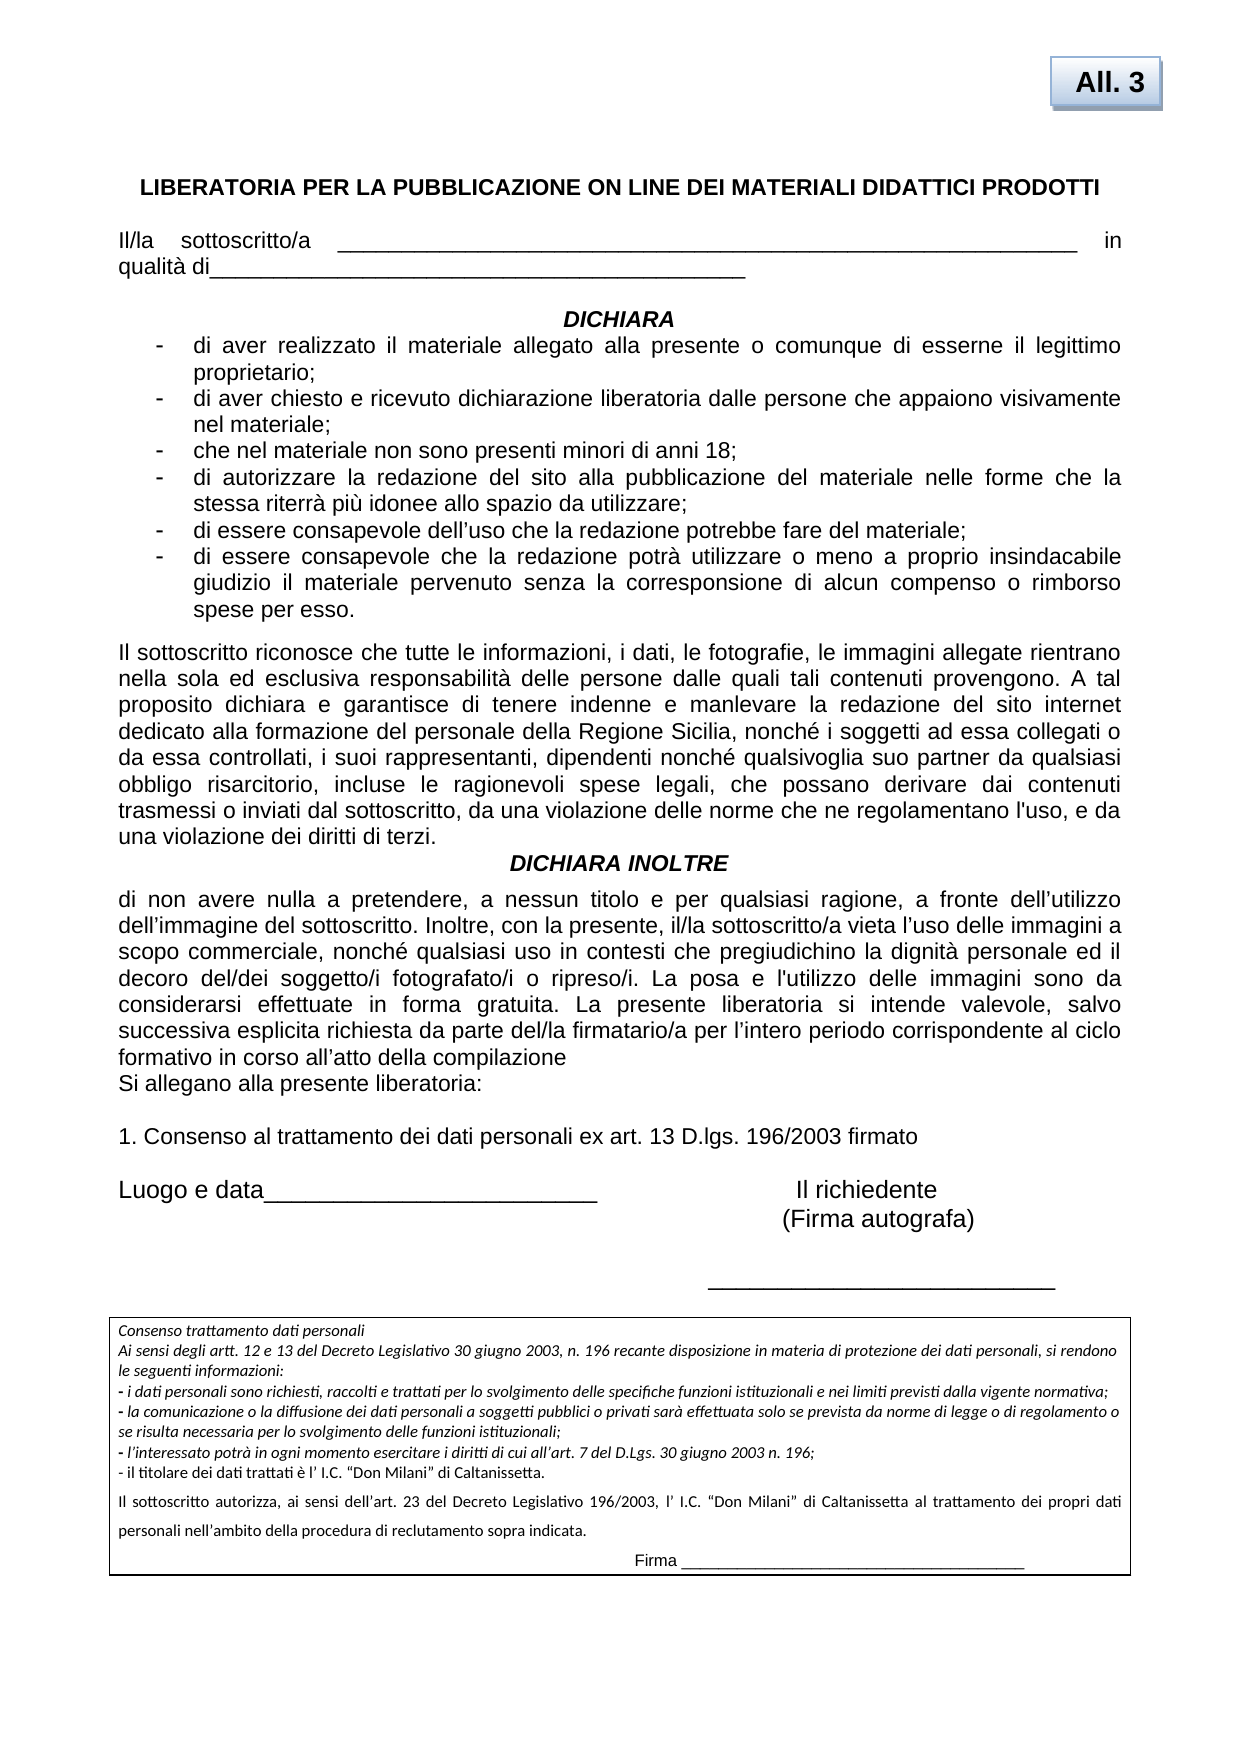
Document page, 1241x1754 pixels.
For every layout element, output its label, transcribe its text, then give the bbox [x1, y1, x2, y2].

text Il sottoscritto autorizza, ai sensi dell’art. 23 del Decreto Legislativo 196/2003, l’ I.C. “Don Milani” di Caltanissetta al trattamento dei propri dati personali nell’ambito della procedura di reclutamento sopra indicata. [110, 1481, 1130, 1540]
text 1. Consenso al trattamento dei dati personali ex art. 13 D.lgs. 196/2003 firmato [118, 1123, 1122, 1149]
text (Firma autografa) [708, 1204, 1122, 1233]
text - il titolare dei dati trattati è l’ I.C. “Don Milani” di Caltanissetta. [118, 1462, 1122, 1481]
text DICHIARA INOLTRE [118, 849, 1122, 876]
list di essere consapevole che la redazione potrà utilizzare o meno a proprio insindacabile giudizio il materiale pervenuto senza la corresponsione di alcun compenso o rimborso spese per esso. [156, 543, 1122, 622]
text di non avere nulla a pretendere, a nessun titolo e per qualsiasi ragione, a fronte dell’utilizzo dell’immagine del sottoscritto. Inoltre, con la presente, il/la sottoscritto/a vieta l’uso delle immagini a scopo commerciale, nonché qualsiasi uso in contesti che pregiudichino la dignità personale ed il decoro del/dei soggetto/i fotografato/i o ripreso/i. La posa e l'utilizzo delle immagini sono da considerarsi effettuate in forma gratuita. La presente liberatoria si intende valevole, salvo successiva esplicita richiesta da parte del/la firmatario/a per l’intero periodo corrispondente al ciclo formativo in corso all’atto della compilazione [118, 886, 1122, 1070]
text - l’interessato potrà in ogni momento esercitare i diritti di cui all’art. 7 del D.Lgs. 30 giugno 2003 n. 196; [118, 1442, 1122, 1462]
text Il sottoscritto riconosce che tutte le informazioni, i dati, le fotografie, le immagini allegate rientrano nella sola ed esclusiva responsabilità delle persone dalle quali tali contenuti provengono. A tal proposito dichiara e garantisce di tenere indenne e manlevare la redazione del sito internet dedicato alla formazione del personale della Regione Sicilia, nonché i soggetti ad essa collegati o da essa controllati, i suoi rappresentanti, dipendenti nonché qualsivoglia suo partner da qualsiasi obbligo risarcitorio, incluse le ragionevoli spese legali, che possano derivare dai contenuti trasmessi o inviati dal sottoscritto, da una violazione delle norme che ne regolamentano l'uso, e da una violazione dei diritti di terzi. [118, 639, 1122, 849]
text LIBERATORIA PER LA PUBBLICAZIONE ON LINE DEI MATERIALI DIDATTICI PRODOTTI [118, 174, 1122, 200]
text Luogo e data________________________ Il richiedente [118, 1176, 1122, 1204]
text Si allegano alla presente liberatoria: [118, 1070, 1122, 1096]
text Consenso trattamento dati personali [110, 1318, 1130, 1340]
text _________________________ [634, 1262, 1122, 1291]
list di autorizzare la redazione del sito alla pubblicazione del materiale nelle forme che la stessa riterrà più idonee allo spazio da utilizzare; [156, 464, 1122, 517]
text - la comunicazione o la diffusione dei dati personali a soggetti pubblici o privati sarà effettuata solo se prevista da norme di legge o di regolamento o se risulta necessaria per lo svolgimento delle funzioni istituzionali; [118, 1401, 1122, 1442]
list di aver realizzato il materiale allegato alla presente o comunque di esserne il legittimo proprietario; [156, 332, 1122, 385]
text - i dati personali sono richiesti, raccolti e trattati per lo svolgimento delle specifiche funzioni istituzionali e nei limiti previsti dalla vigente normativa; [118, 1381, 1122, 1401]
list di aver chiesto e ricevuto dichiarazione liberatoria dalle persone che appaiono visivamente nel materiale; [156, 385, 1122, 437]
list di essere consapevole dell’uso che la redazione potrebbe fare del materiale; [156, 517, 1122, 543]
list che nel materiale non sono presenti minori di anni 18; [156, 437, 1122, 464]
text Ai sensi degli artt. 12 e 13 del Decreto Legislativo 30 giugno 2003, n. 196 recante disposizione in materia di protezione dei dati personali, si rendono le seguenti informazioni: [118, 1340, 1122, 1381]
text DICHIARA [118, 306, 1122, 332]
text Firma _____________________________________ [110, 1540, 1130, 1574]
text Il/la sottoscritto/a __________________________________________________________ in qualità di__________________________________________ [118, 227, 1122, 279]
